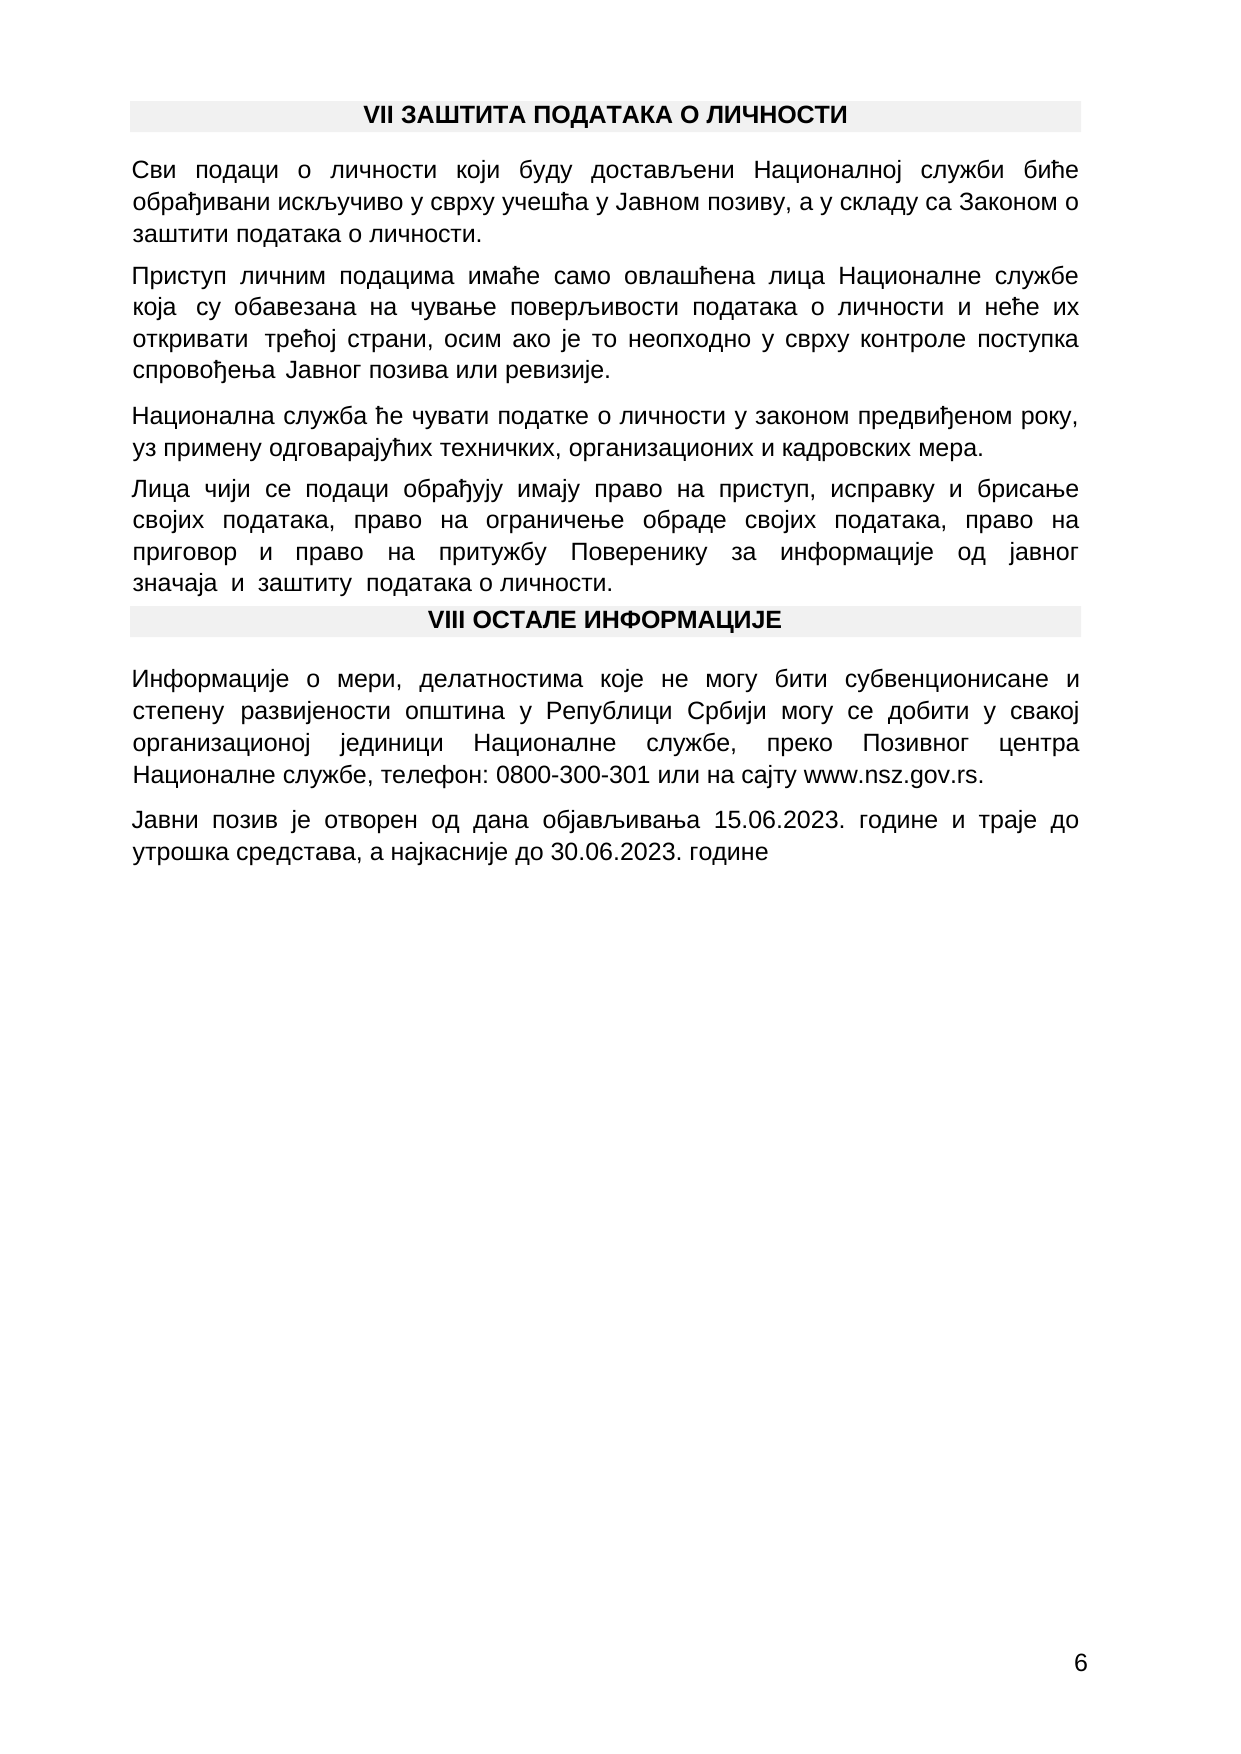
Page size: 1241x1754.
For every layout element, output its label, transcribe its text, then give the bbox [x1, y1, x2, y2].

text Приступ личним подацима имаће само овлашћена лица Националне службе која су обавезана на чување поверљивости података о личности и неће их откривати трећој страни, осим ако је то неопходно у сврху контроле поступка спровођења Јавног позива или ревизије. [131, 261, 1079, 384]
text Сви подаци о личности који буду достављени Националној служби биће обрађивани искључиво у сврху учешћа у Јавном позиву, а у складу са Законом о заштити података о личности. [131, 155, 1079, 248]
text Лица чији се подаци обрађују имају право на приступ, исправку и брисање својих података, право на ограничење обраде својих података, право на приговор и право на притужбу Поверенику за информације од јавног значаја и заштиту података о личности. [131, 474, 1079, 597]
text Национална служба ће чувати податке о личности у законом предвиђеном року, уз примену одговарајућих техничких, организационих и кадровских мера. [131, 401, 1079, 461]
text Јавни позив је отворен од дана објављивања 15.06.2023. године и траје до утрошка средстава, а најкасније до 30.06.2023. године [131, 805, 1080, 866]
text Информације о мери, делатностима које не могу бити субвенционисане и степену развијености општина у Републици Србији могу се добити у свакој организационој јединици Националне службе, преко Позивног центра Националне службе, телефон: 0800-300-301 или на сајту www.nsz.gov.rs. [131, 664, 1079, 788]
